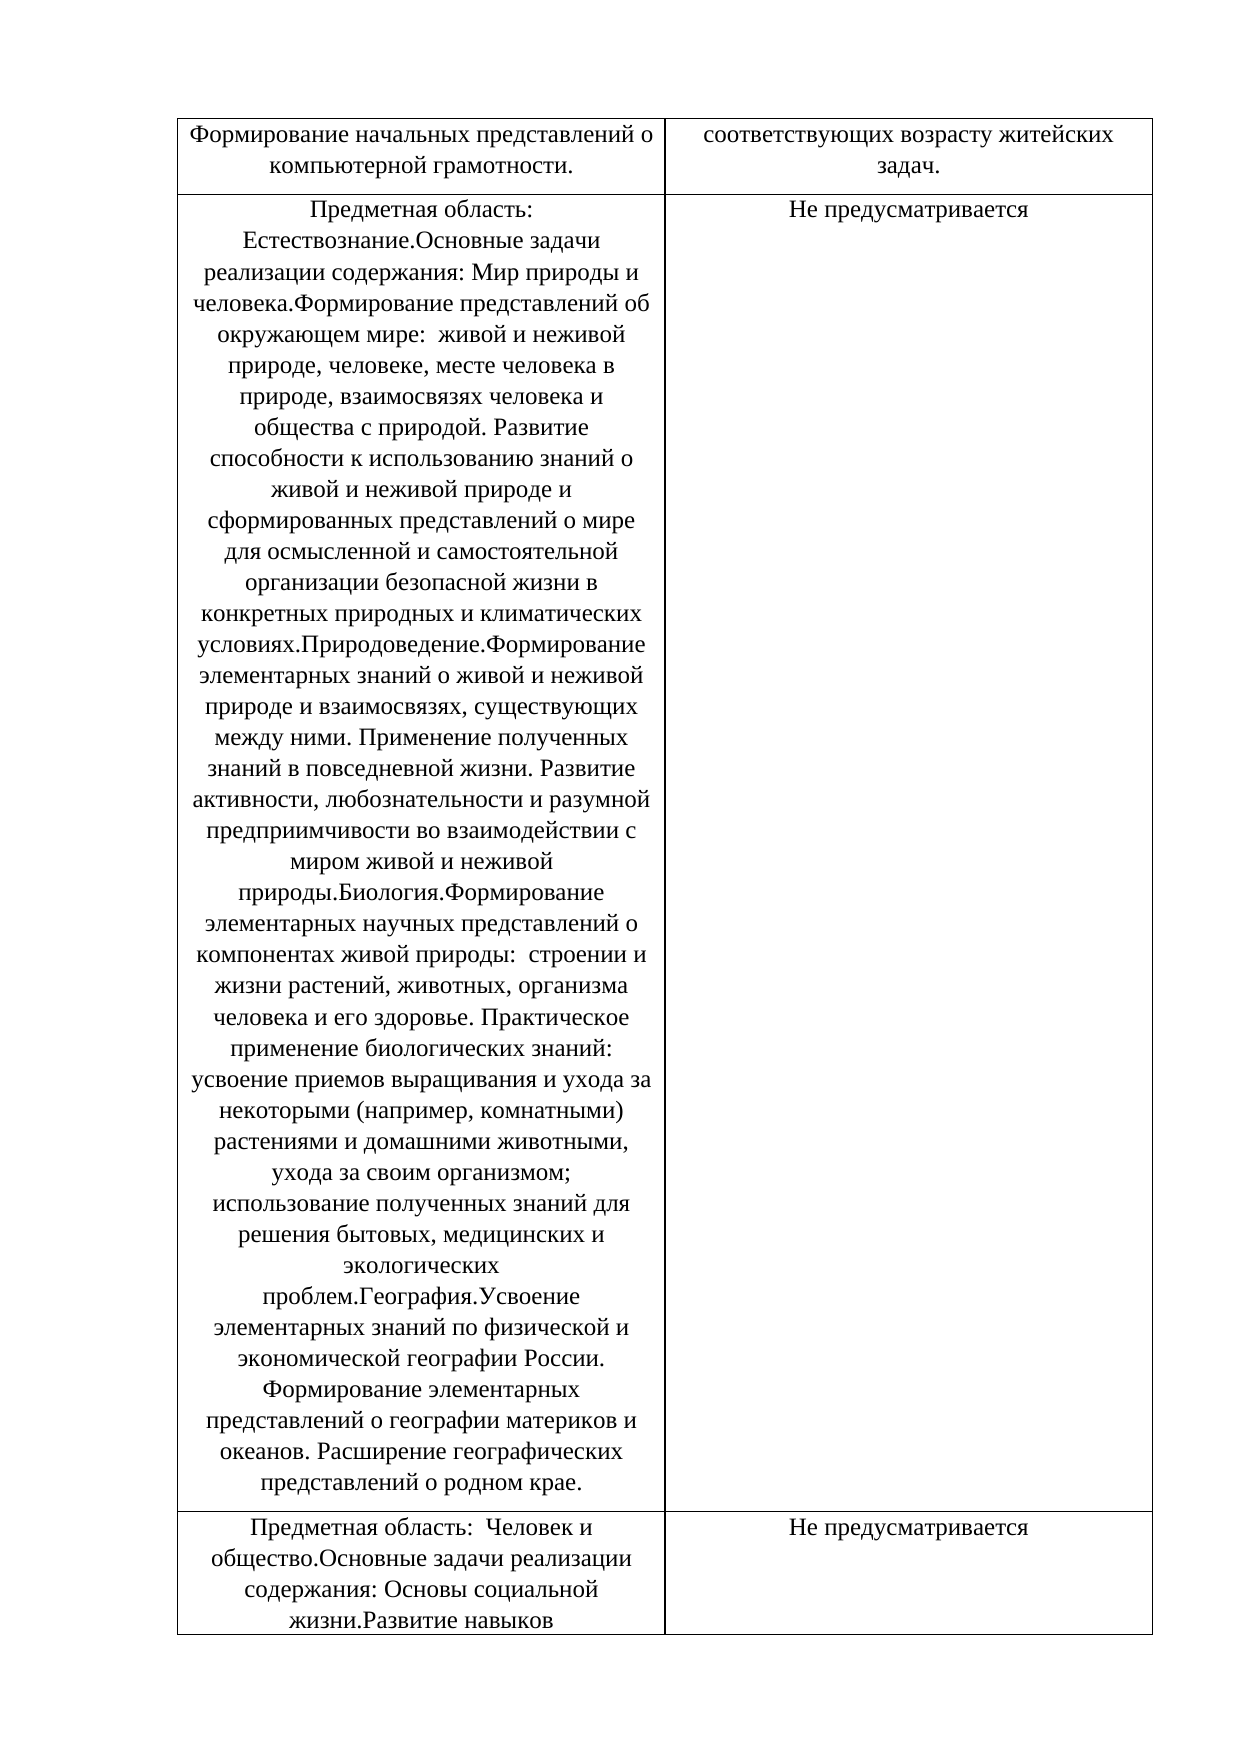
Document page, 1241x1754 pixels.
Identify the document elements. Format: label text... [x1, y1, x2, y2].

table_cell Не предусматривается [666, 195, 1152, 1511]
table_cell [178, 1512, 664, 1633]
table_cell Предметная область: Естествознание.Основные задачи реализации содержания: Мир природы и человека.Формирование представлений об окружающем мире: живой и неживой природе, человеке, месте человека в природе, взаимосвязях человека и общества с природой. Развитие способности к использованию знаний о живой и неживой природе и сформированных представлений о мире для осмысленной и самостоятельной организации безопасной жизни в конкретных природных и климатических условиях.Природоведение.Формирование элементарных знаний о живой и неживой природе и взаимосвязях, существующих между ними. Применение полученных знаний в повседневной жизни. Развитие активности, любознательности и разумной предприимчивости во взаимодействии с миром живой и неживой природы.Биология.Формирование элементарных научных представлений о компонентах живой природы: строении и жизни растений, животных, организма человека и его здоровье. Практическое применение биологических знаний: усвоение приемов выращивания и ухода за некоторыми (например, комнатными) растениями и домашними животными, ухода за своим организмом; использование полученных знаний для решения бытовых, медицинских и экологических проблем.География.Усвоение элементарных знаний по физической и экономической географии России. Формирование элементарных представлений о географии материков и океанов. Расширение географических представлений о родном крае. [178, 195, 664, 1511]
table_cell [178, 119, 664, 193]
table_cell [666, 1512, 1152, 1633]
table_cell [666, 119, 1152, 193]
